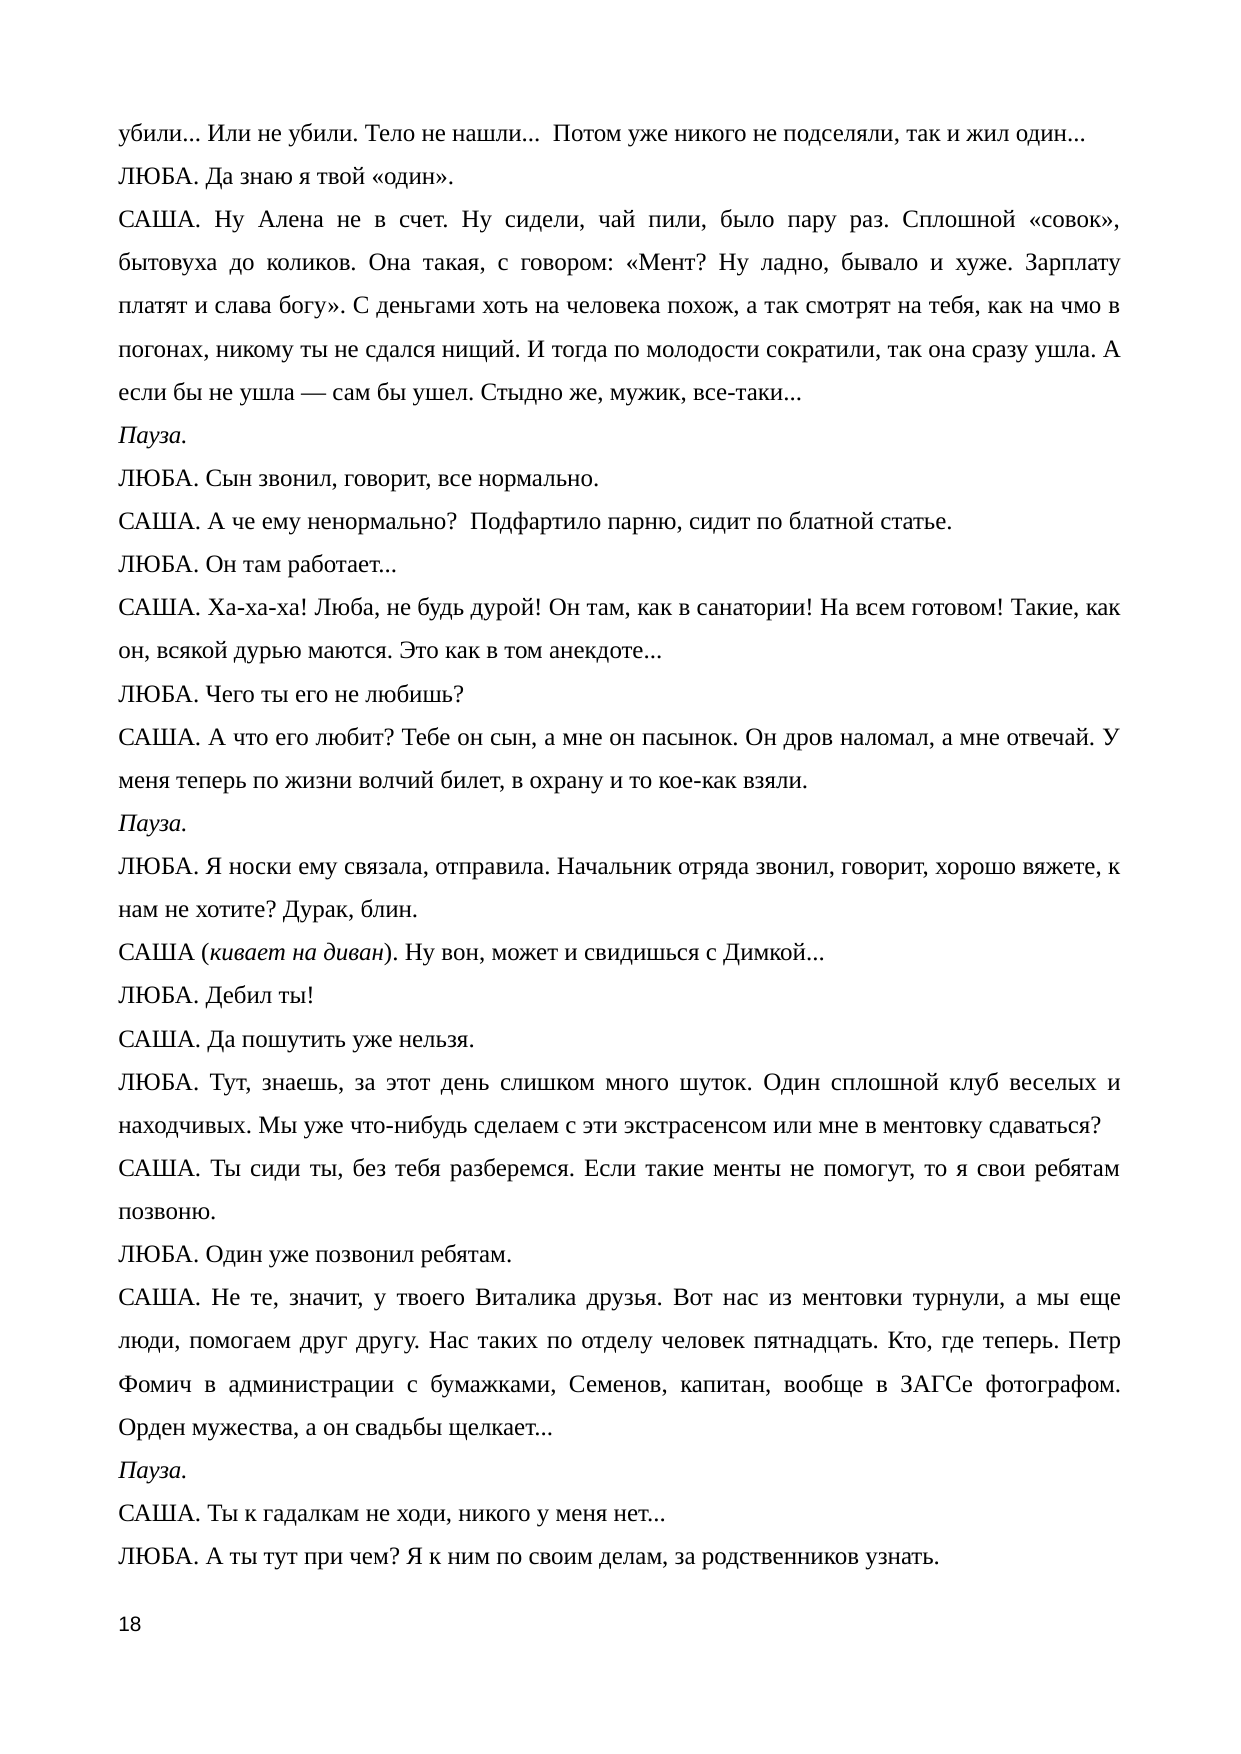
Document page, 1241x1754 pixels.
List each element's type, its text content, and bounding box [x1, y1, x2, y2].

text САША. Ха-ха-ха! Люба, не будь дурой! Он там, как в санатории! На всем готовом! Такие, как он, всякой дурью маются. Это как в том анекдоте... [118, 592, 1122, 664]
text ЛЮБА. Он там работает... [118, 549, 1122, 578]
text Пауза. [118, 808, 1122, 837]
text САША. Да пошутить уже нельзя. [118, 1024, 1122, 1052]
text САША. Ты к гадалкам не ходи, никого у меня нет... [118, 1498, 1122, 1527]
text САША. А что его любит? Тебе он сын, а мне он пасынок. Он дров наломал, а мне отвечай. У меня теперь по жизни волчий билет, в охрану и то кое-как взяли. [118, 722, 1122, 794]
text ЛЮБА. Я носки ему связала, отправила. Начальник отряда звонил, говорит, хорошо вяжете, к нам не хотите? Дурак, блин. [118, 851, 1122, 923]
text САША. А че ему ненормально? Подфартило парню, сидит по блатной статье. [118, 506, 1122, 535]
text Пауза. [118, 420, 1122, 449]
text ЛЮБА. А ты тут при чем? Я к ним по своим делам, за родственников узнать. [118, 1541, 1122, 1570]
text ЛЮБА. Один уже позвонил ребятам. [118, 1239, 1122, 1268]
text Пауза. [118, 1455, 1122, 1484]
text ЛЮБА. Тут, знаешь, за этот день слишком много шуток. Один сплошной клуб веселых и находчивых. Мы уже что-нибудь сделаем с эти экстрасенсом или мне в ментовку сдаваться? [118, 1067, 1122, 1139]
text ЛЮБА. Да знаю я твой «один». [118, 161, 1122, 190]
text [118, 118, 1122, 147]
text САША. Ты сиди ты, без тебя разберемся. Если такие менты не помогут, то я свои ребятам позвоню. [118, 1153, 1122, 1225]
text САША. Ну Алена не в счет. Ну сидели, чай пили, было пару раз. Сплошной «совок», бытовуха до коликов. Она такая, с говором: «Мент? Ну ладно, бывало и хуже. Зарплату платят и слава богу». С деньгами хоть на человека похож, а так смотрят на тебя, как на чмо в погонах, никому ты не сдался нищий. И тогда по молодости сократили, так она сразу ушла. А если бы не ушла — сам бы ушел. Стыдно же, мужик, все-таки... [118, 204, 1122, 406]
text ЛЮБА. Чего ты его не любишь? [118, 679, 1122, 707]
text ЛЮБА. Сын звонил, говорит, все нормально. [118, 463, 1122, 492]
text ЛЮБА. Дебил ты! [118, 981, 1122, 1009]
text САША. Не те, значит, у твоего Виталика друзья. Вот нас из ментовки турнули, а мы еще люди, помогаем друг другу. Нас таких по отделу человек пятнадцать. Кто, где теперь. Петр Фомич в администрации с бумажками, Семенов, капитан, вообще в ЗАГСе фотографом. Орден мужества, а он свадьбы щелкает... [118, 1282, 1122, 1441]
text САША (кивает на диван). Ну вон, может и свидишься с Димкой... [118, 937, 1122, 966]
